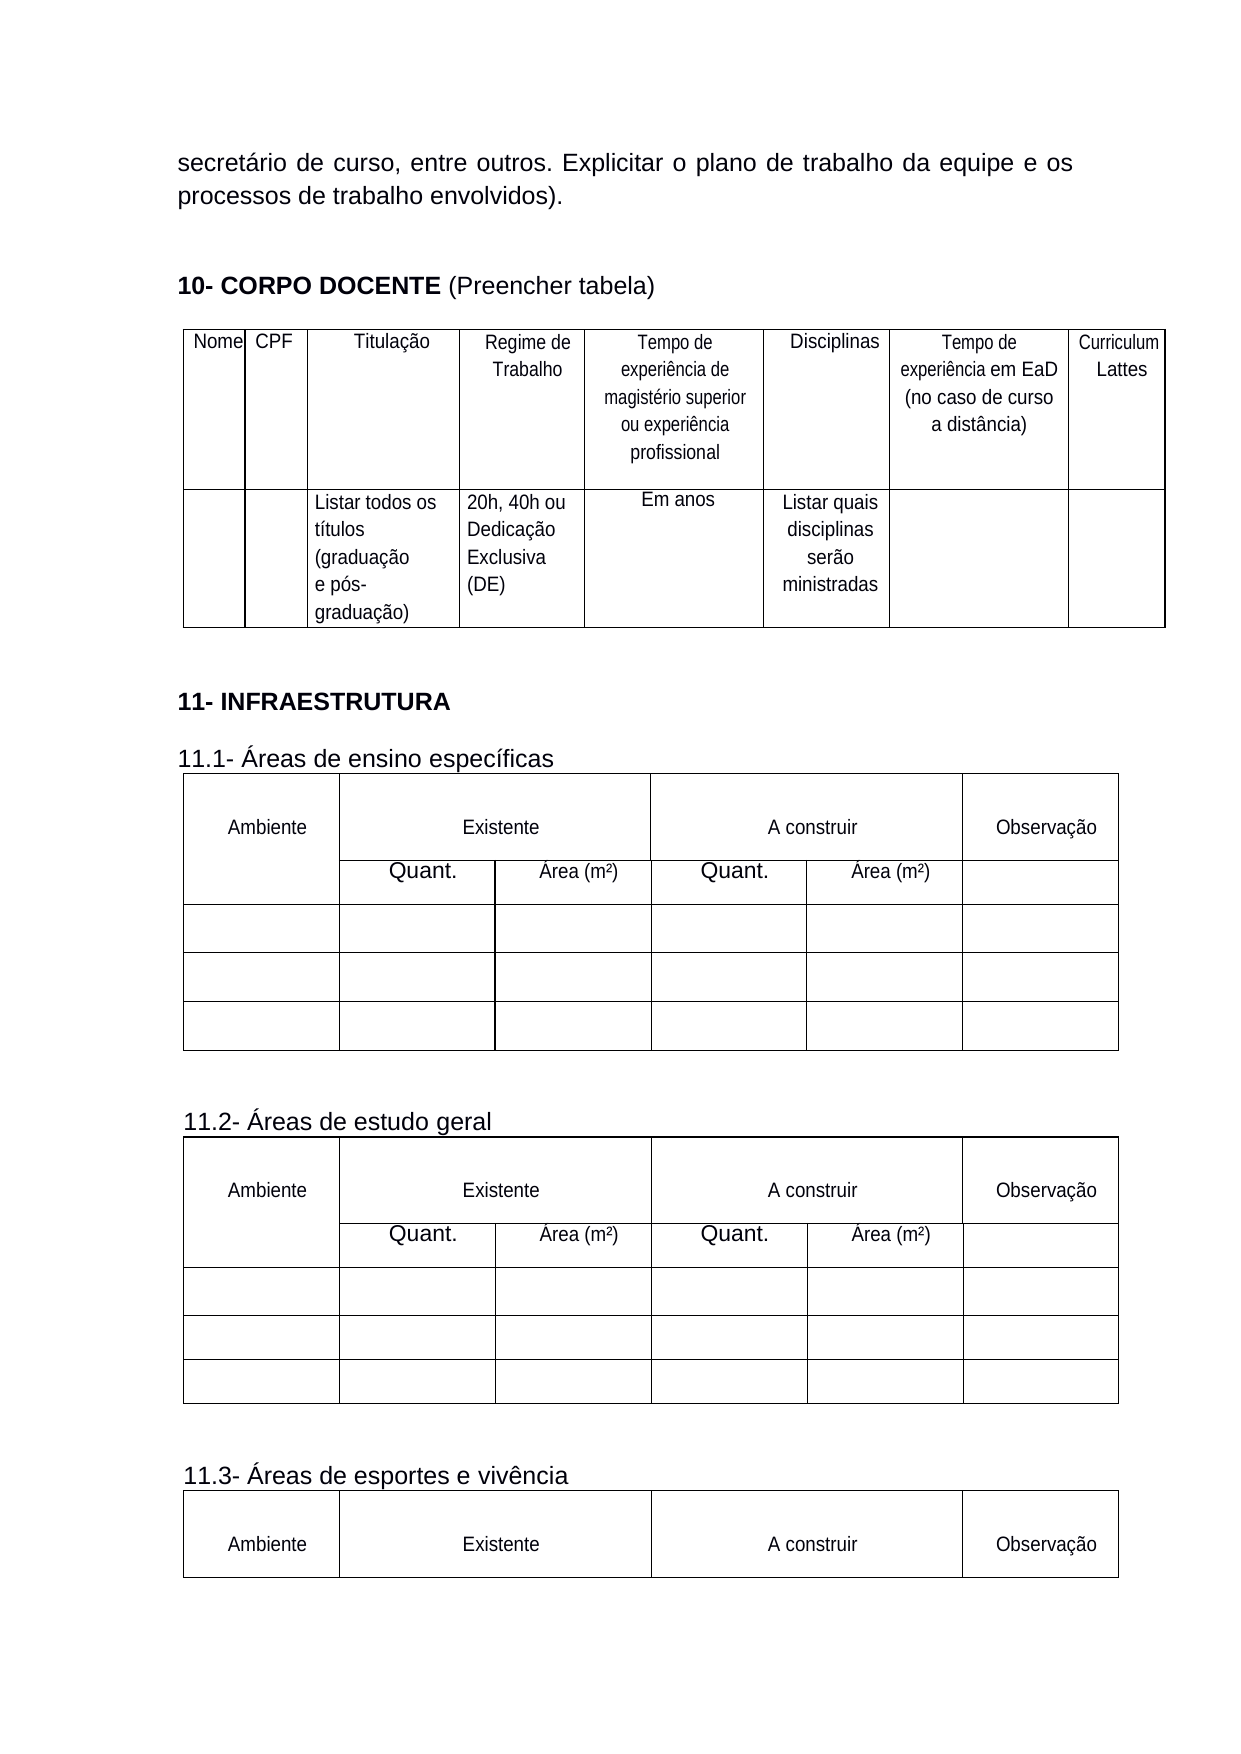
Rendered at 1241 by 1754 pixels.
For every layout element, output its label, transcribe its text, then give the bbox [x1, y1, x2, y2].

table_header A construir [651, 774, 962, 860]
table_cell [340, 1002, 494, 1049]
table_header A construir [652, 1491, 962, 1577]
table_header Ambiente [184, 1491, 339, 1577]
table_cell Listar todos os títulos (graduação e pós-graduação) [308, 490, 459, 627]
table_cell [184, 953, 339, 1001]
table_cell [496, 953, 651, 1001]
table_cell Listar quais disciplinas serão ministradas [764, 490, 889, 627]
table_cell [963, 953, 1118, 1001]
table_cell [890, 490, 1068, 627]
table_cell [184, 1002, 339, 1049]
table_cell Quant. [652, 1224, 807, 1267]
table_cell [652, 1360, 807, 1403]
table_header Observação [963, 1138, 1118, 1223]
table_header Tempo de experiência em EaD (no caso de curso a distância) [890, 330, 1068, 488]
table_cell [246, 490, 307, 627]
table_cell [496, 1316, 651, 1359]
table_header Nome [184, 330, 244, 488]
table_cell [964, 1268, 1118, 1315]
table_cell [1069, 490, 1164, 627]
table_cell [340, 1268, 495, 1315]
table_cell Quant. [340, 1224, 495, 1267]
table_cell [496, 1268, 651, 1315]
table_header CPF [246, 330, 307, 488]
table_cell [808, 1316, 963, 1359]
table_cell [184, 490, 244, 627]
table_cell [808, 1360, 963, 1403]
list 11.3- Áreas de esportes e vivência [183, 1461, 1063, 1490]
table_cell [496, 1002, 651, 1049]
table_cell [652, 1316, 807, 1359]
table_cell [963, 1002, 1118, 1049]
table_cell [963, 905, 1118, 952]
table_header Regime de Trabalho [460, 330, 584, 488]
table_cell [807, 1002, 962, 1049]
table_cell [184, 1268, 339, 1315]
table_cell [808, 1268, 963, 1315]
table_cell [652, 1002, 806, 1049]
table_cell [340, 1316, 495, 1359]
table_cell [184, 1316, 339, 1359]
table_cell [652, 1268, 807, 1315]
table_cell Área (m²) [807, 861, 962, 903]
table_cell [963, 861, 1118, 903]
table_cell Quant. [652, 861, 806, 903]
table_header Observação [963, 774, 1118, 860]
table_cell Em anos [585, 490, 763, 627]
table_header Disciplinas [764, 330, 889, 488]
table_cell [652, 953, 806, 1001]
table_cell [964, 1316, 1118, 1359]
text 11- INFRAESTRUTURA [177, 687, 936, 715]
table_cell [184, 1360, 339, 1403]
table_cell Quant. [340, 861, 494, 903]
text 10- CORPO DOCENTE (Preencher tabela) [177, 271, 936, 300]
table_header Tempo de experiência de magistério superior ou experiência profissional [585, 330, 763, 488]
table_cell [496, 905, 651, 952]
table_header Titulação [308, 330, 459, 488]
table_cell Área (m²) [496, 861, 651, 903]
table_cell [964, 1360, 1118, 1403]
table_cell [340, 953, 494, 1001]
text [177, 148, 1075, 209]
table_cell [807, 905, 962, 952]
table_cell [340, 1360, 495, 1403]
table_cell [652, 905, 806, 952]
table_cell [496, 1360, 651, 1403]
table_cell [184, 905, 339, 952]
list 11.2- Áreas de estudo geral [183, 1107, 1063, 1136]
table_cell Área (m²) [808, 1224, 963, 1267]
table_header Curriculum Lattes [1069, 330, 1164, 488]
table_header A construir [652, 1138, 962, 1223]
table_cell 20h, 40h ou Dedicação Exclusiva (DE) [460, 490, 584, 627]
list 11.1- Áreas de ensino específicas [177, 744, 1063, 773]
table_cell [807, 953, 962, 1001]
table_cell [964, 1224, 1118, 1267]
table_header Observação [963, 1491, 1118, 1577]
table_header Existente [340, 1491, 651, 1577]
table_header Ambiente [184, 774, 339, 903]
table_header Existente [340, 774, 650, 860]
table_cell Área (m²) [496, 1224, 651, 1267]
table_header Ambiente [184, 1138, 339, 1267]
table_cell [340, 905, 494, 952]
table_header Existente [340, 1138, 651, 1223]
